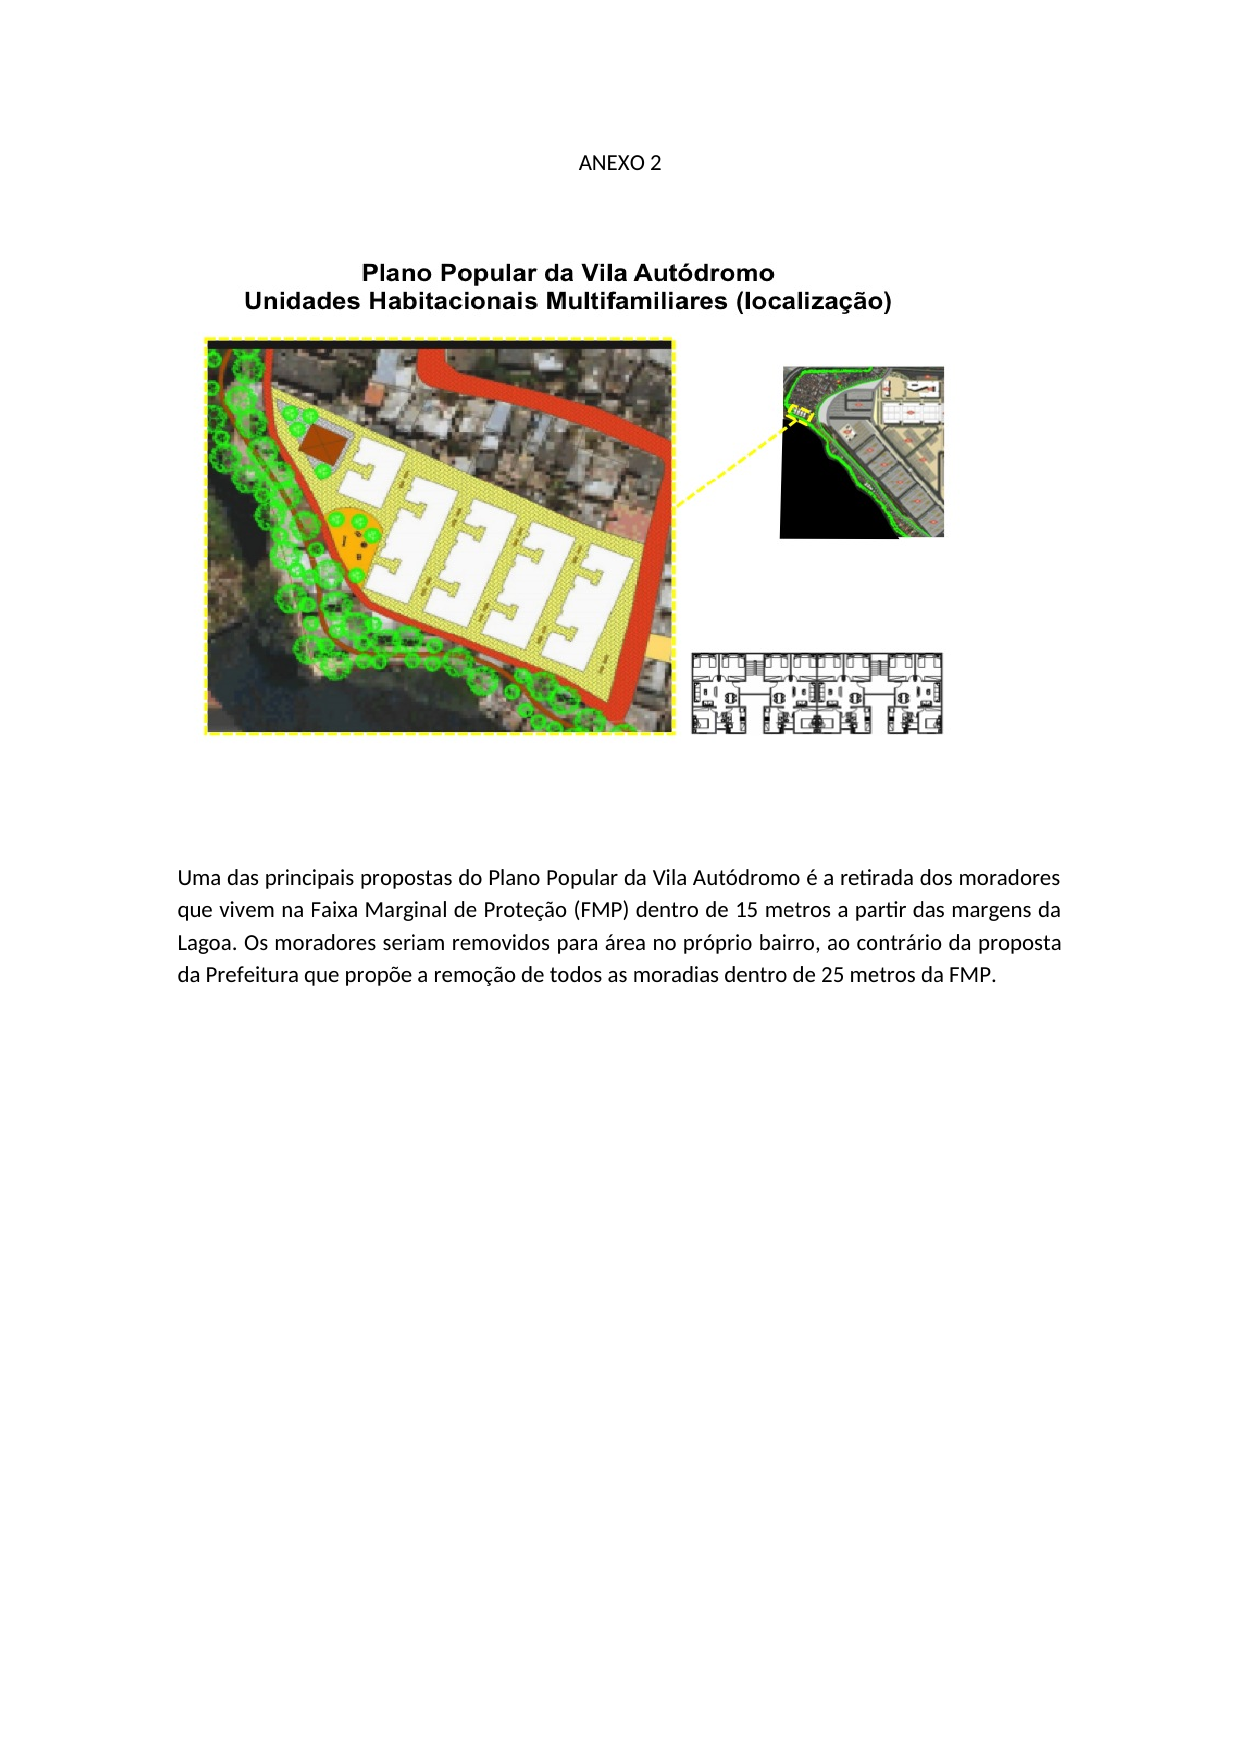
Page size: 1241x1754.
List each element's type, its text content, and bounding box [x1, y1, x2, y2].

picture [177, 253, 960, 786]
text Uma das principais propostas do Plano Popular da Vila Autódromo é a retirada dos moradores que vivem na Faixa Marginal de Proteção (FMP) dentro de 15 metros a partir das margens da Lagoa. Os moradores seriam removidos para área no próprio bairro, ao contrário da proposta da Prefeitura que propõe a remoção de todos as moradias dentro de 25 metros da FMP. [177, 863, 1063, 988]
text ANEXO 2 [177, 148, 1063, 176]
